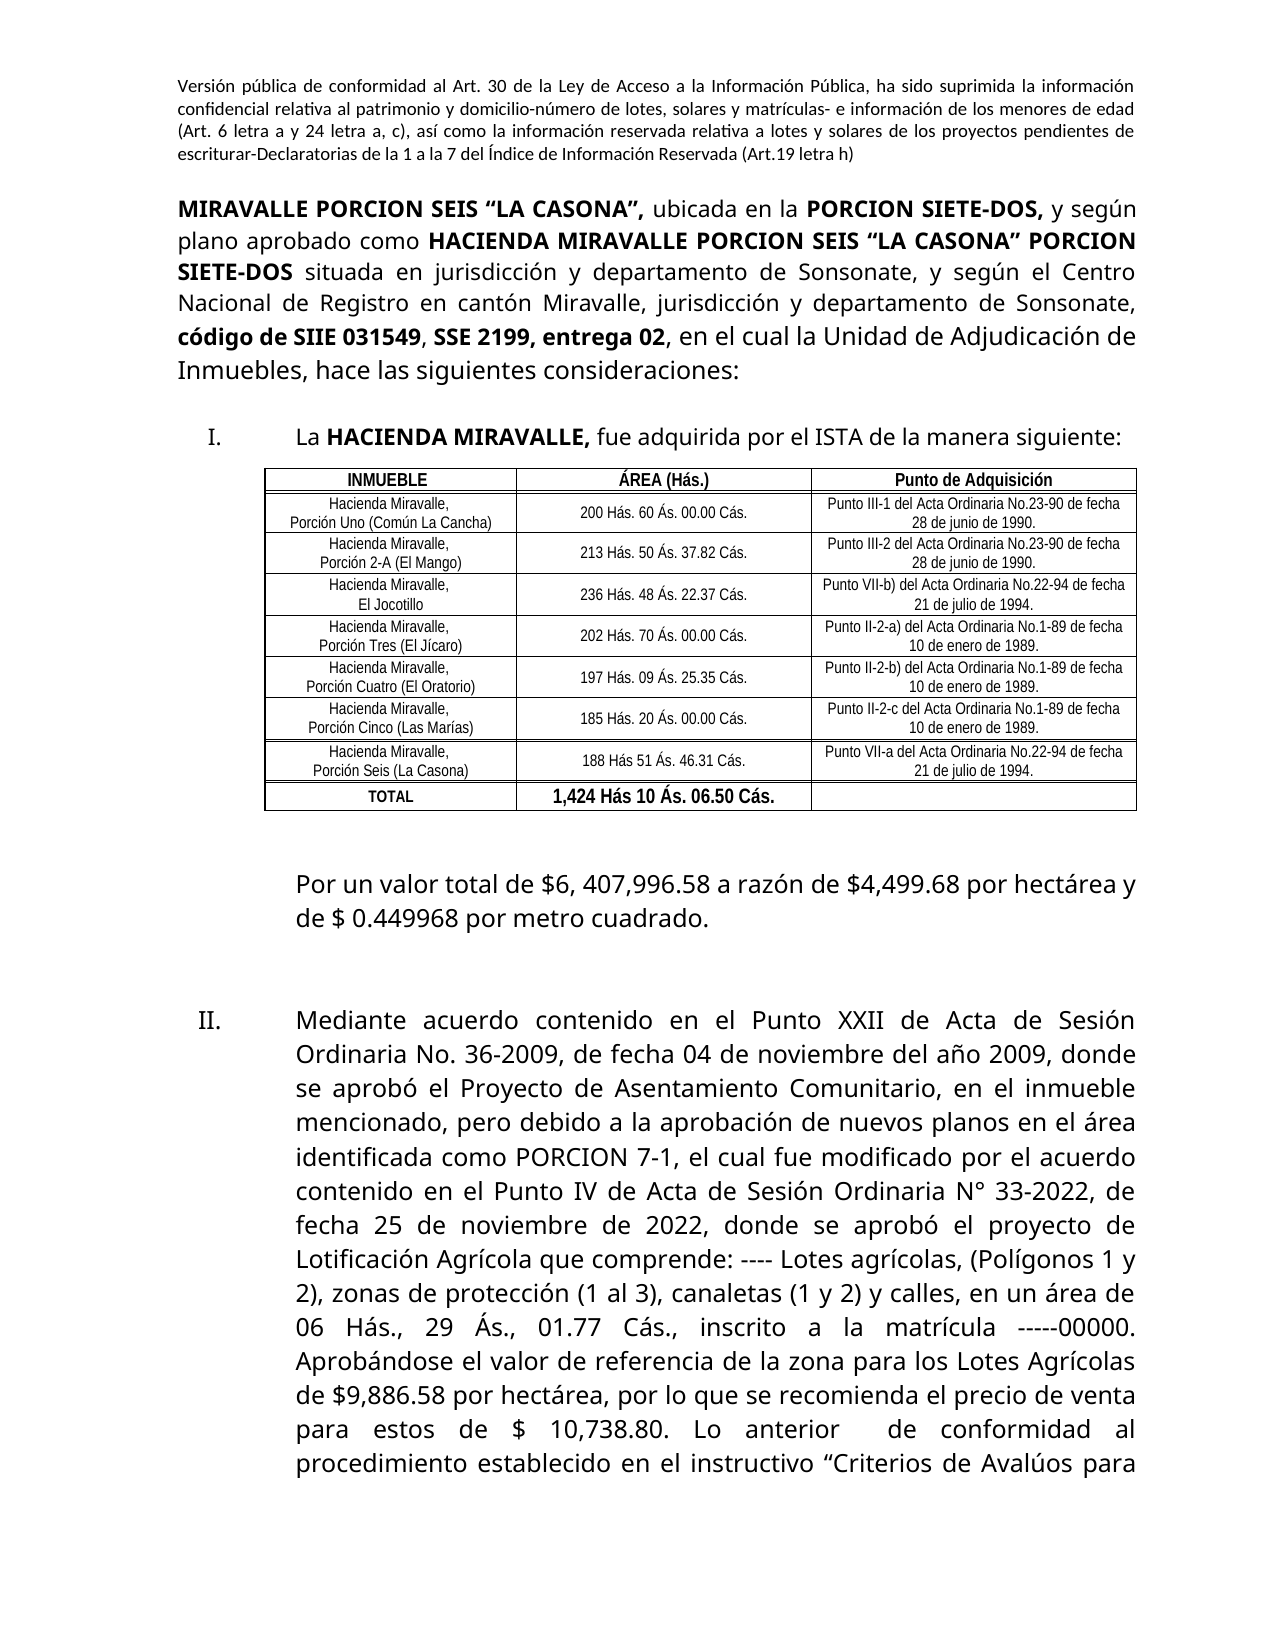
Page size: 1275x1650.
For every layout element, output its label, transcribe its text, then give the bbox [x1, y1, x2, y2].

table_cell Punto III-2 del Acta Ordinaria No.23-90 de fecha 28 de junio de 1990. [812, 533, 1136, 573]
table_header INMUEBLE [266, 469, 516, 490]
table_cell Punto VII-a del Acta Ordinaria No.22-94 de fecha 21 de julio de 1994. [812, 742, 1136, 780]
table_cell Punto II-2-a) del Acta Ordinaria No.1-89 de fecha 10 de enero de 1989. [812, 616, 1136, 656]
table_cell Hacienda Miravalle, Porción Seis (La Casona) [266, 742, 516, 780]
table_cell Hacienda Miravalle, Porción 2-A (El Mango) [266, 533, 516, 573]
table_cell Hacienda Miravalle, El Jocotillo [266, 574, 516, 614]
table_cell 188 Hás 51 Ás. 46.31 Cás. [517, 742, 811, 780]
table_cell [812, 783, 1136, 809]
table_header Punto de Adquisición [812, 469, 1136, 490]
list La HACIENDA MIRAVALLE, fue adquirida por el ISTA de la manera siguiente: [222, 421, 1137, 452]
table_cell Hacienda Miravalle, Porción Cuatro (El Oratorio) [266, 657, 516, 697]
table_cell 236 Hás. 48 Ás. 22.37 Cás. [517, 574, 811, 614]
table_cell Punto III-1 del Acta Ordinaria No.23-90 de fecha 28 de junio de 1990. [812, 494, 1136, 532]
table_cell 213 Hás. 50 Ás. 37.82 Cás. [517, 533, 811, 573]
table_cell Hacienda Miravalle, Porción Cinco (Las Marías) [266, 698, 516, 738]
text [177, 193, 1137, 387]
table_cell Punto VII-b) del Acta Ordinaria No.22-94 de fecha 21 de julio de 1994. [812, 574, 1136, 614]
table_cell 197 Hás. 09 Ás. 25.35 Cás. [517, 657, 811, 697]
table_cell Punto II-2-c del Acta Ordinaria No.1-89 de fecha 10 de enero de 1989. [812, 698, 1136, 738]
table_cell 200 Hás. 60 Ás. 00.00 Cás. [517, 494, 811, 532]
text Por un valor total de $6, 407,996.58 a razón de $4,499.68 por hectárea y de $ 0.449968 por metro cuadrado. [295, 867, 1137, 935]
table_header ÁREA (Hás.) [517, 469, 811, 490]
table_cell Hacienda Miravalle, Porción Uno (Común La Cancha) [266, 494, 516, 532]
table_cell Punto II-2-b) del Acta Ordinaria No.1-89 de fecha 10 de enero de 1989. [812, 657, 1136, 697]
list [222, 1003, 1137, 1480]
table_cell 185 Hás. 20 Ás. 00.00 Cás. [517, 698, 811, 738]
table_cell 1,424 Hás 10 Ás. 06.50 Cás. [517, 783, 811, 809]
table_cell 202 Hás. 70 Ás. 00.00 Cás. [517, 616, 811, 656]
table_cell Hacienda Miravalle, Porción Tres (El Jícaro) [266, 616, 516, 656]
table_cell TOTAL [266, 783, 516, 809]
